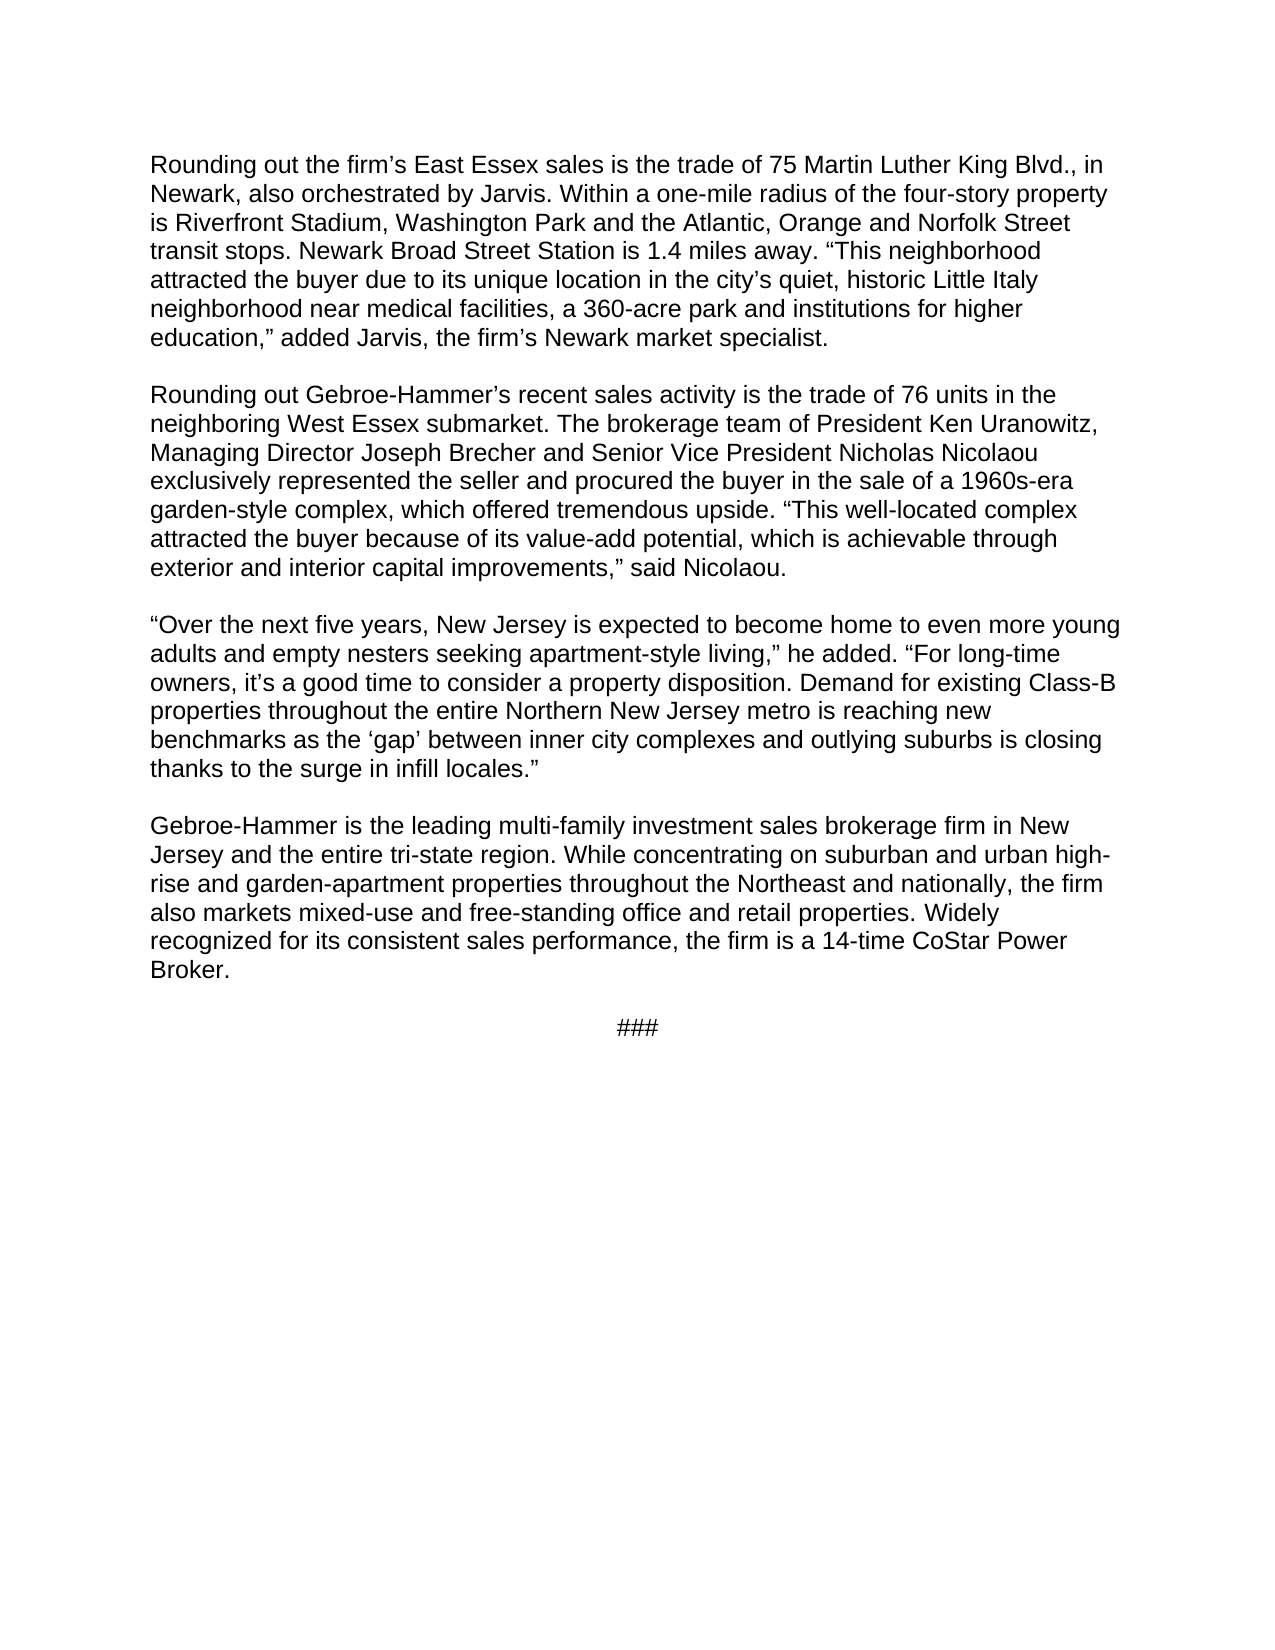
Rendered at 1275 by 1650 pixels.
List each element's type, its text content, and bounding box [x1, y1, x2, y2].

text Gebroe-Hammer is the leading multi-family investment sales brokerage firm in New Jersey and the entire tri-state region. While concentrating on suburban and urban high-rise and garden-apartment properties throughout the Northeast and nationally, the firm also markets mixed-use and free-standing office and retail properties. Widely recognized for its consistent sales performance, the firm is a 14-time CoStar Power Broker. [150, 811, 1125, 984]
text “Over the next five years, New Jersey is expected to become home to even more young adults and empty nesters seeking apartment-style living,” he added. “For long-time owners, it’s a good time to consider a property disposition. Demand for existing Class-B properties throughout the entire Northern New Jersey metro is reaching new benchmarks as the ‘gap’ between inner city complexes and outlying suburbs is closing thanks to the surge in infill locales.” [150, 610, 1125, 782]
text Rounding out the firm’s East Essex sales is the trade of 75 Martin Luther King Blvd., in Newark, also orchestrated by Jarvis. Within a one-mile radius of the four-story property is Riverfront Stadium, Washington Park and the Atlantic, Orange and Norfolk Street transit stops. Newark Broad Street Station is 1.4 miles away. “This neighborhood attracted the buyer due to its unique location in the city’s quiet, historic Little Italy neighborhood near medical facilities, a 360-acre park and institutions for higher education,” added Jarvis, the firm’s Newark market specialist. [150, 150, 1125, 351]
text Rounding out Gebroe-Hammer’s recent sales activity is the trade of 76 units in the neighboring West Essex submarket. The brokerage team of President Ken Uranowitz, Managing Director Joseph Brecher and Senior Vice President Nicholas Nicolaou exclusively represented the seller and procured the buyer in the sale of a 1960s-era garden-style complex, which offered tremendous upside. “This well-located complex attracted the buyer because of its value-add potential, which is achievable through exterior and interior capital improvements,” said Nicolaou. [150, 380, 1125, 581]
text ### [150, 1012, 1125, 1041]
